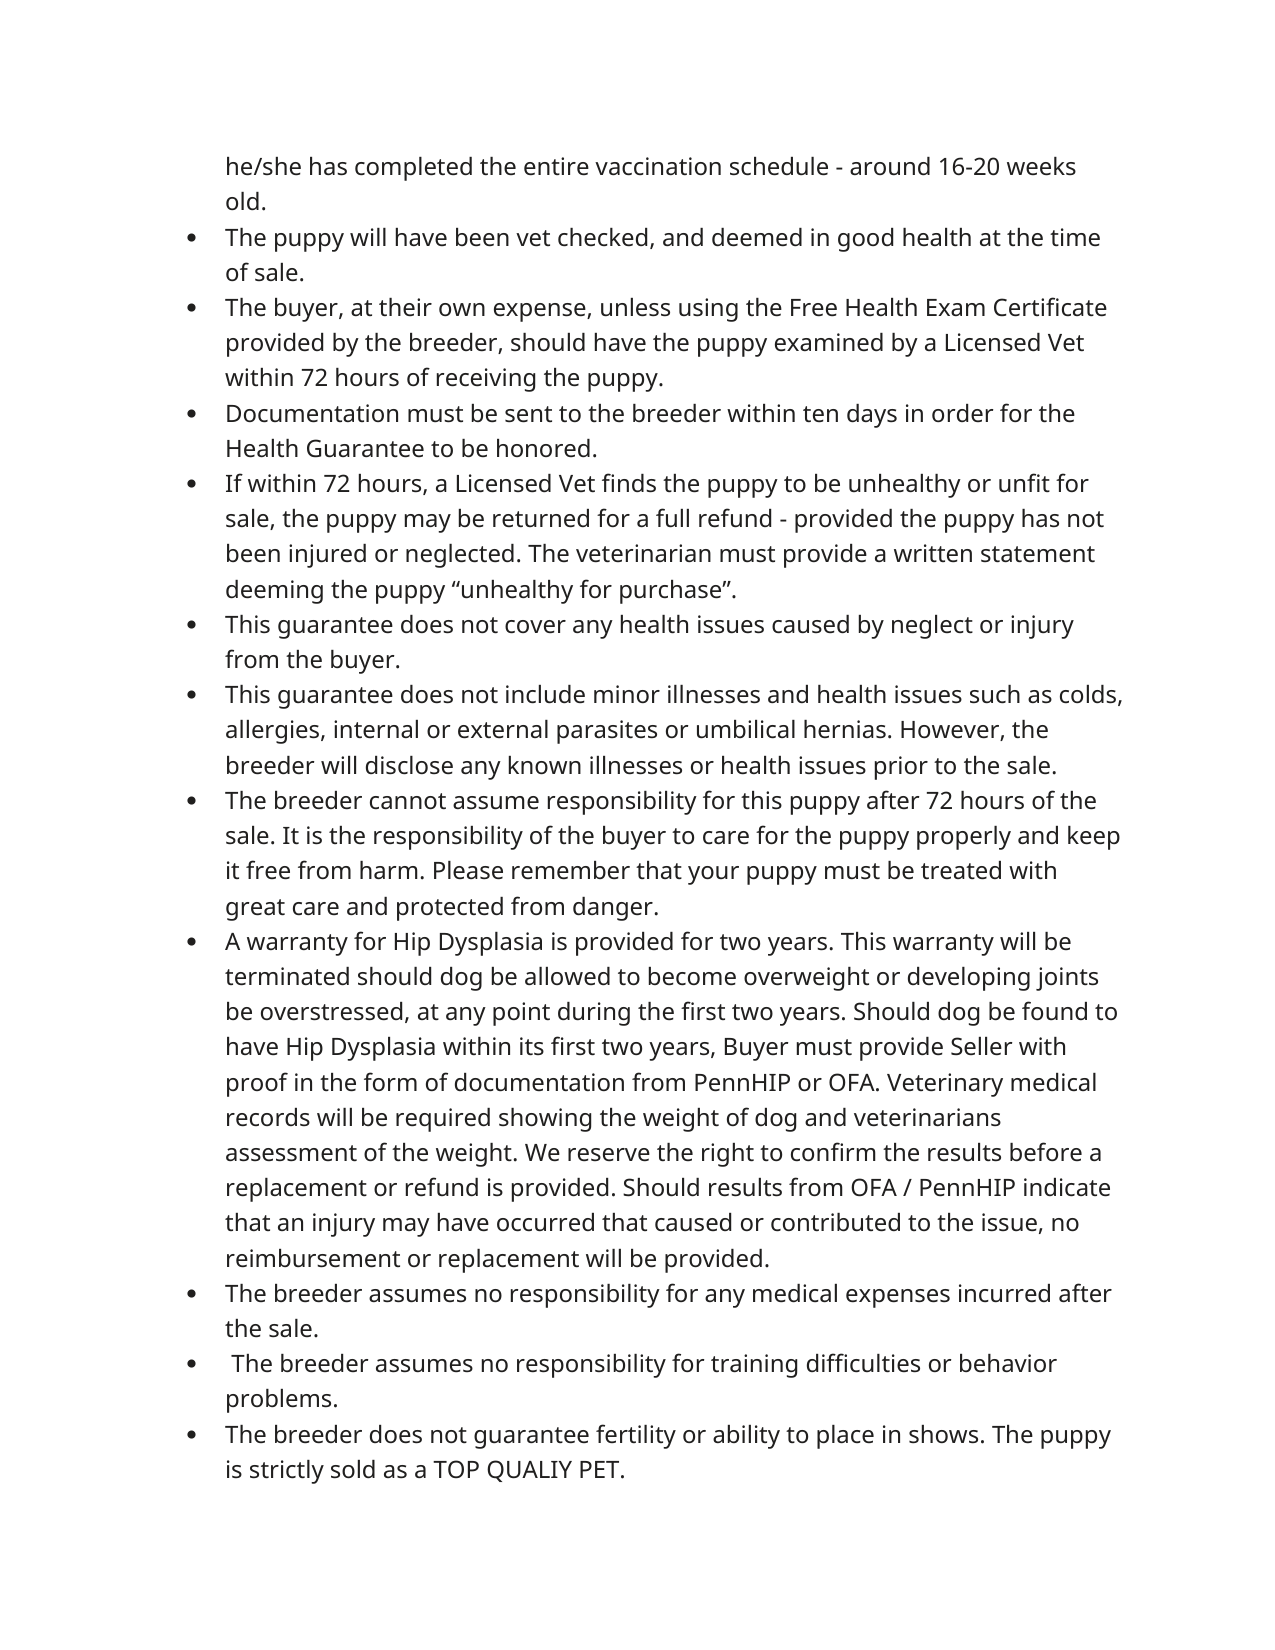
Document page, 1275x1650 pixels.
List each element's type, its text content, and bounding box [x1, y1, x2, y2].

list The breeder does not guarantee fertility or ability to place in shows. The puppy is strictly sold as a TOP QUALIY PET. [187, 1417, 1125, 1485]
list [187, 150, 1125, 218]
list The puppy will have been vet checked, and deemed in good health at the time of sale. [187, 220, 1125, 288]
list This guarantee does not include minor illnesses and health issues such as colds, allergies, internal or external parasites or umbilical hernias. However, the breeder will disclose any known illnesses or health issues prior to the sale. [187, 678, 1125, 781]
list The buyer, at their own expense, unless using the Free Health Exam Certificate provided by the breeder, should have the puppy examined by a Licensed Vet within 72 hours of receiving the puppy. [187, 291, 1125, 394]
list Documentation must be sent to the breeder within ten days in order for the Health Guarantee to be honored. [187, 396, 1125, 464]
list The breeder cannot assume responsibility for this puppy after 72 hours of the sale. It is the responsibility of the buyer to care for the puppy properly and keep it free from harm. Please remember that your puppy must be treated with great care and protected from danger. [187, 784, 1125, 922]
list If within 72 hours, a Licensed Vet finds the puppy to be unhealthy or unfit for sale, the puppy may be returned for a full refund - provided the puppy has not been injured or neglected. The veterinarian must provide a written statement deeming the puppy “unhealthy for purchase”. [187, 467, 1125, 605]
list The breeder assumes no responsibility for training difficulties or behavior problems. [187, 1347, 1125, 1415]
list A warranty for Hip Dysplasia is provided for two years. This warranty will be terminated should dog be allowed to become overweight or developing joints be overstressed, at any point during the first two years. Should dog be found to have Hip Dysplasia within its first two years, Buyer must provide Seller with proof in the form of documentation from PennHIP or OFA. Veterinary medical records will be required showing the weight of dog and veterinarians assessment of the weight. We reserve the right to confirm the results before a replacement or refund is provided. Should results from OFA / PennHIP indicate that an injury may have occurred that caused or contributed to the issue, no reimbursement or replacement will be provided. [187, 924, 1125, 1274]
list The breeder assumes no responsibility for any medical expenses incurred after the sale. [187, 1277, 1125, 1344]
list This guarantee does not cover any health issues caused by neglect or injury from the buyer. [187, 608, 1125, 676]
